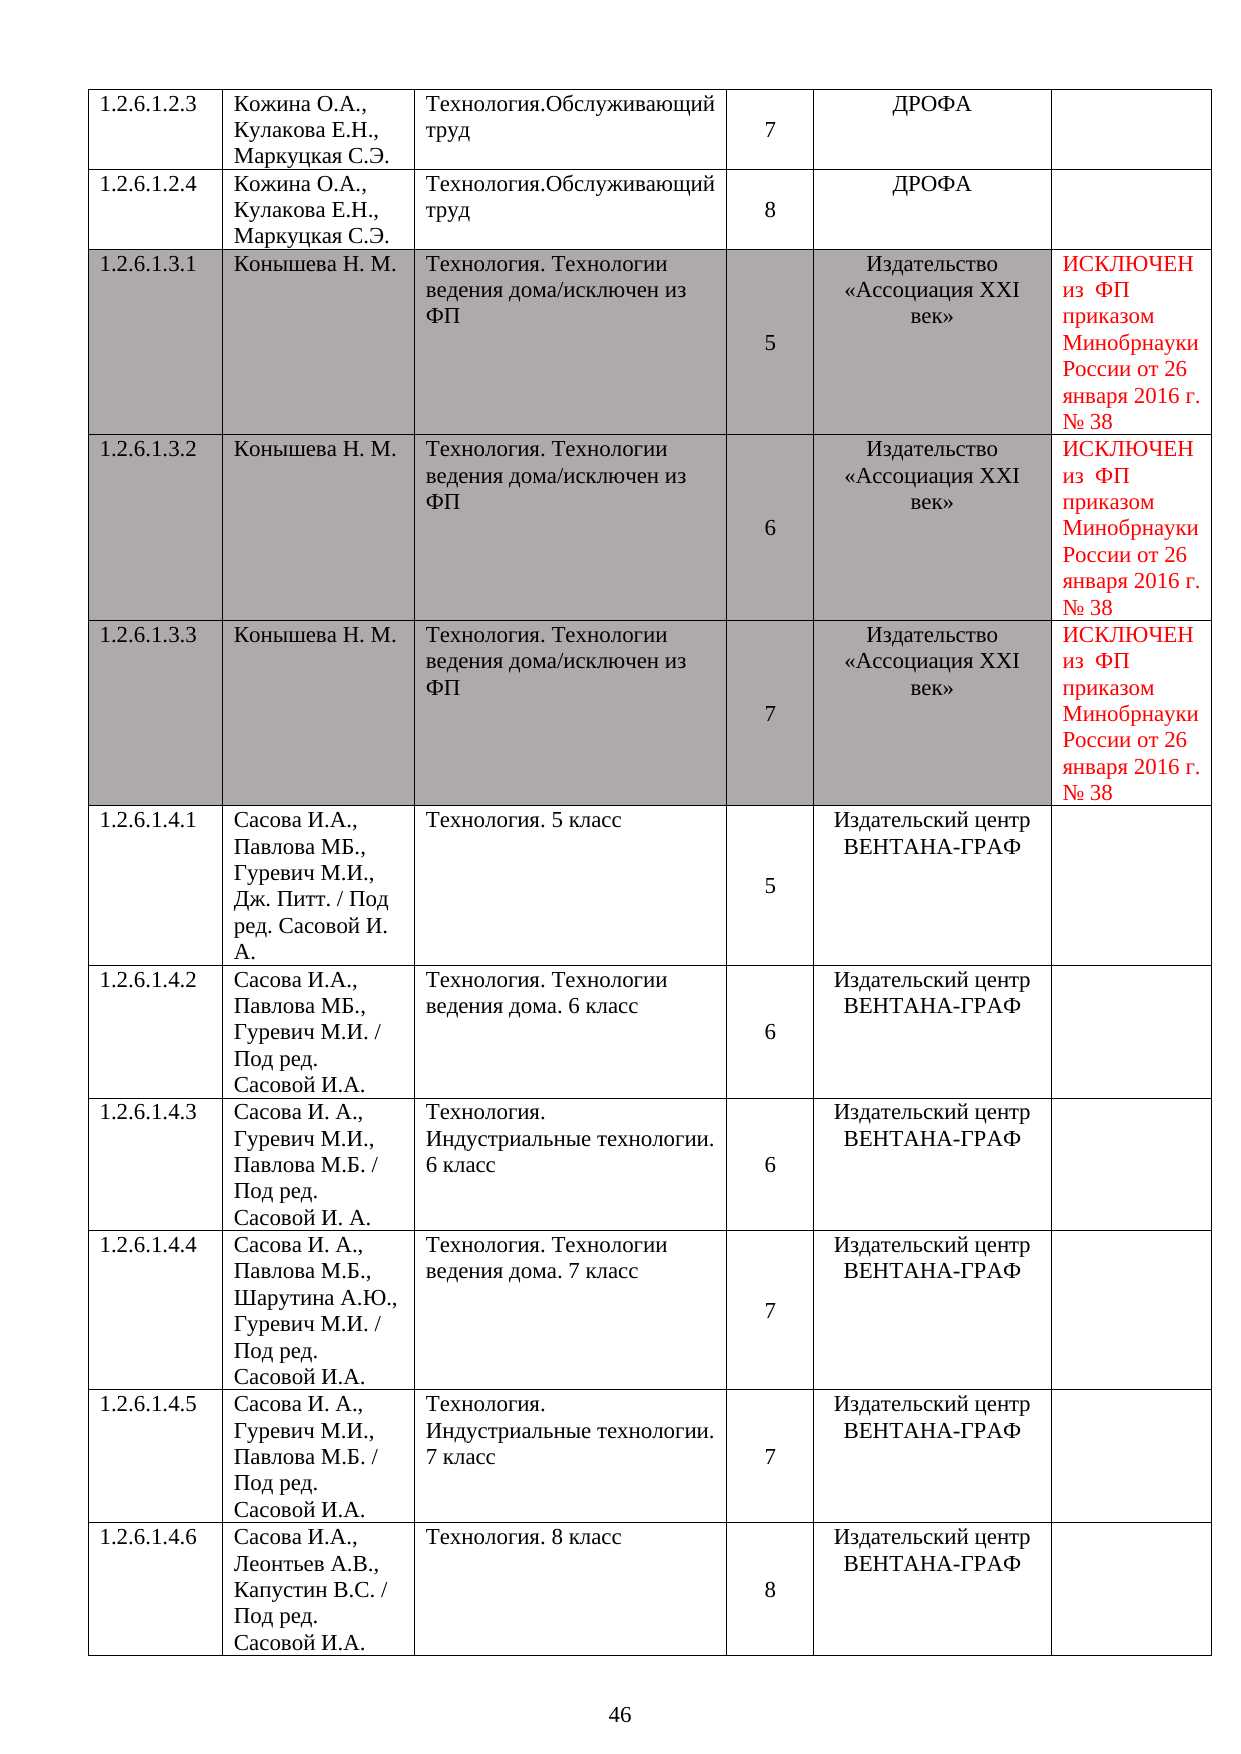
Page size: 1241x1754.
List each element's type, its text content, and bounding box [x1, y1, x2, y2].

table_cell 6 [727, 1099, 813, 1230]
table_cell Конышева Н. М. [223, 435, 414, 620]
table_cell 1.2.6.1.2.3 [89, 90, 222, 169]
table_cell 1.2.6.1.4.2 [89, 966, 222, 1097]
table_cell 1.2.6.1.4.3 [89, 1099, 222, 1230]
table_cell [1052, 806, 1211, 964]
table_cell Технология. Технологии ведения дома. 7 класс [415, 1231, 726, 1389]
table_cell [1052, 966, 1211, 1097]
table_cell Сасова И. А., Павлова М.Б., Шарутина А.Ю., Гуревич М.И. / Под ред. Сасовой И.А. [223, 1231, 414, 1389]
table_cell Сасова И. А., Гуревич М.И., Павлова М.Б. / Под ред. Сасовой И. А. [223, 1099, 414, 1230]
table_cell Технология. Технологии ведения дома. 6 класс [415, 966, 726, 1097]
table_cell Конышева Н. М. [223, 250, 414, 434]
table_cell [415, 90, 726, 169]
table_cell [1052, 170, 1211, 249]
table_cell ДРОФА [814, 90, 1051, 169]
table_cell Издательство «Ассоциация XXI век» [814, 621, 1051, 805]
table_cell 7 [727, 621, 813, 805]
table_cell 6 [727, 435, 813, 620]
table_cell 1.2.6.1.4.5 [89, 1390, 222, 1522]
table_cell [1052, 1099, 1211, 1230]
table_cell Издательский центр ВЕНТАНА-ГРАФ [814, 806, 1051, 964]
table_cell 5 [727, 250, 813, 434]
table_cell 7 [727, 90, 813, 169]
table_cell Издательский центр ВЕНТАНА-ГРАФ [814, 1099, 1051, 1230]
table_cell ИСКЛЮЧЕН из ФП приказом Минобрнауки России от 26 января 2016 г. № 38 [1052, 621, 1211, 805]
table_cell ИСКЛЮЧЕН из ФП приказом Минобрнауки России от 26 января 2016 г. № 38 [1052, 435, 1211, 620]
table_cell 1.2.6.1.2.4 [89, 170, 222, 249]
table_cell Сасова И. А., Гуревич М.И., Павлова М.Б. / Под ред. Сасовой И.А. [223, 1390, 414, 1522]
table_cell 1.2.6.1.3.1 [89, 250, 222, 434]
table_cell Технология. Технологии ведения дома/исключен из ФП [415, 435, 726, 620]
table_cell Технология. 5 класс [415, 806, 726, 964]
table_cell Технология. Технологии ведения дома/исключен из ФП [415, 250, 726, 434]
table_cell 7 [727, 1231, 813, 1389]
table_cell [814, 1523, 1051, 1655]
table_cell 8 [727, 170, 813, 249]
table_cell Технология. Индустриальные технологии. 7 класс [415, 1390, 726, 1522]
table_cell Технология.Обслуживающий труд [415, 170, 726, 249]
table_cell Кожина О.А., Кулакова Е.Н., Маркуцкая С.Э. [223, 90, 414, 169]
table_cell Издательский центр ВЕНТАНА-ГРАФ [814, 1390, 1051, 1522]
table_cell 5 [727, 806, 813, 964]
table_cell Кожина О.А., Кулакова Е.Н., Маркуцкая С.Э. [223, 170, 414, 249]
table_cell 7 [727, 1390, 813, 1522]
table_cell Издательство «Ассоциация XXI век» [814, 250, 1051, 434]
table_cell 1.2.6.1.4.4 [89, 1231, 222, 1389]
table_cell 1.2.6.1.3.3 [89, 621, 222, 805]
table_cell 1.2.6.1.4.1 [89, 806, 222, 964]
table_cell [1052, 1390, 1211, 1522]
table_cell [1052, 90, 1211, 169]
table_cell 8 [727, 1523, 813, 1655]
table_cell 1.2.6.1.4.6 [89, 1523, 222, 1655]
table_cell Конышева Н. М. [223, 621, 414, 805]
table_cell Сасова И.А., Леонтьев А.В., Капустин B.C. / Под ред. Сасовой И.А. [223, 1523, 414, 1655]
table_cell Технология. Индустриальные технологии. 6 класс [415, 1099, 726, 1230]
table_cell Технология. Технологии ведения дома/исключен из ФП [415, 621, 726, 805]
table_cell [1052, 1231, 1211, 1389]
table_cell Издательство «Ассоциация XXI век» [814, 435, 1051, 620]
table_cell ДРОФА [814, 170, 1051, 249]
table_cell Сасова И.А., Павлова МБ., Гуревич М.И. / Под ред. Сасовой И.А. [223, 966, 414, 1097]
table_cell Сасова И.А., Павлова МБ., Гуревич М.И., Дж. Питт. / Под ред. Сасовой И. А. [223, 806, 414, 964]
table_cell ИСКЛЮЧЕН из ФП приказом Минобрнауки России от 26 января 2016 г. № 38 [1052, 250, 1211, 434]
table_cell [1052, 1523, 1211, 1655]
table_cell 6 [727, 966, 813, 1097]
table_cell Издательский центр ВЕНТАНА-ГРАФ [814, 1231, 1051, 1389]
table_cell 1.2.6.1.3.2 [89, 435, 222, 620]
table_cell Издательский центр ВЕНТАНА-ГРАФ [814, 966, 1051, 1097]
table_cell Технология. 8 класс [415, 1523, 726, 1655]
